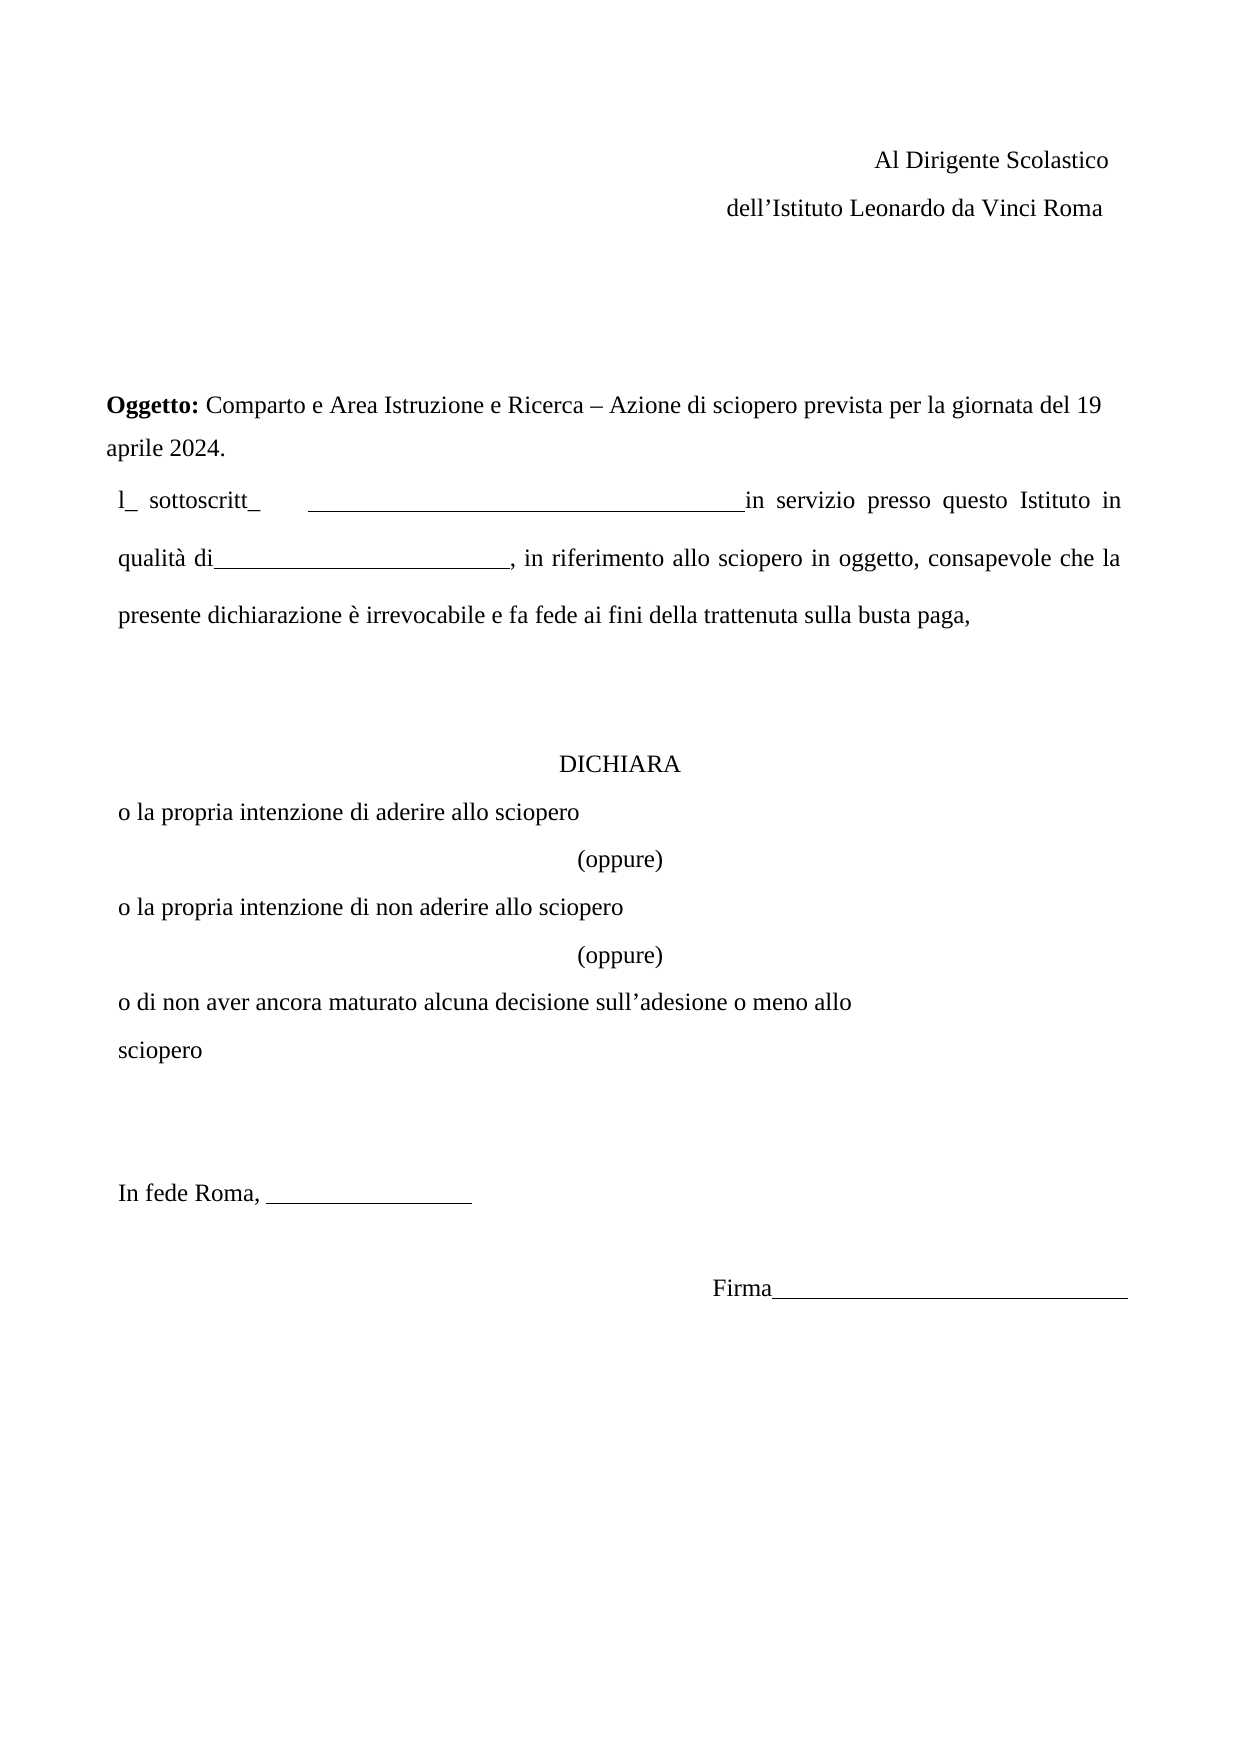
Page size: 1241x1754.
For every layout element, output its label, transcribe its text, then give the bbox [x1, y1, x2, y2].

text Oggetto: Comparto e Area Istruzione e Ricerca – Azione di sciopero prevista per la giornata del 19 aprile 2024. [106, 390, 1140, 462]
text o di non aver ancora maturato alcuna decisione sull’adesione o meno allo sciopero [118, 987, 852, 1064]
text o la propria intenzione di non aderire allo sciopero [118, 892, 1140, 921]
text l_ sottoscritt_ in servizio presso questo Istituto in [118, 486, 1140, 514]
text In fede Roma, [118, 1178, 1140, 1206]
text Firma [712, 1273, 1140, 1302]
text (oppure) [577, 844, 1140, 873]
text (oppure) [577, 940, 1140, 968]
text o la propria intenzione di aderire allo sciopero [118, 797, 1140, 826]
text DICHIARA [557, 749, 683, 778]
text Al Dirigente Scolastico dell’Istituto Leonardo da Vinci Roma [726, 145, 1124, 222]
text qualità di , in riferimento allo sciopero in oggetto, consapevole che la presente dichiarazione è irrevocabile e fa fede ai fini della trattenuta sulla busta paga, [118, 543, 1121, 629]
